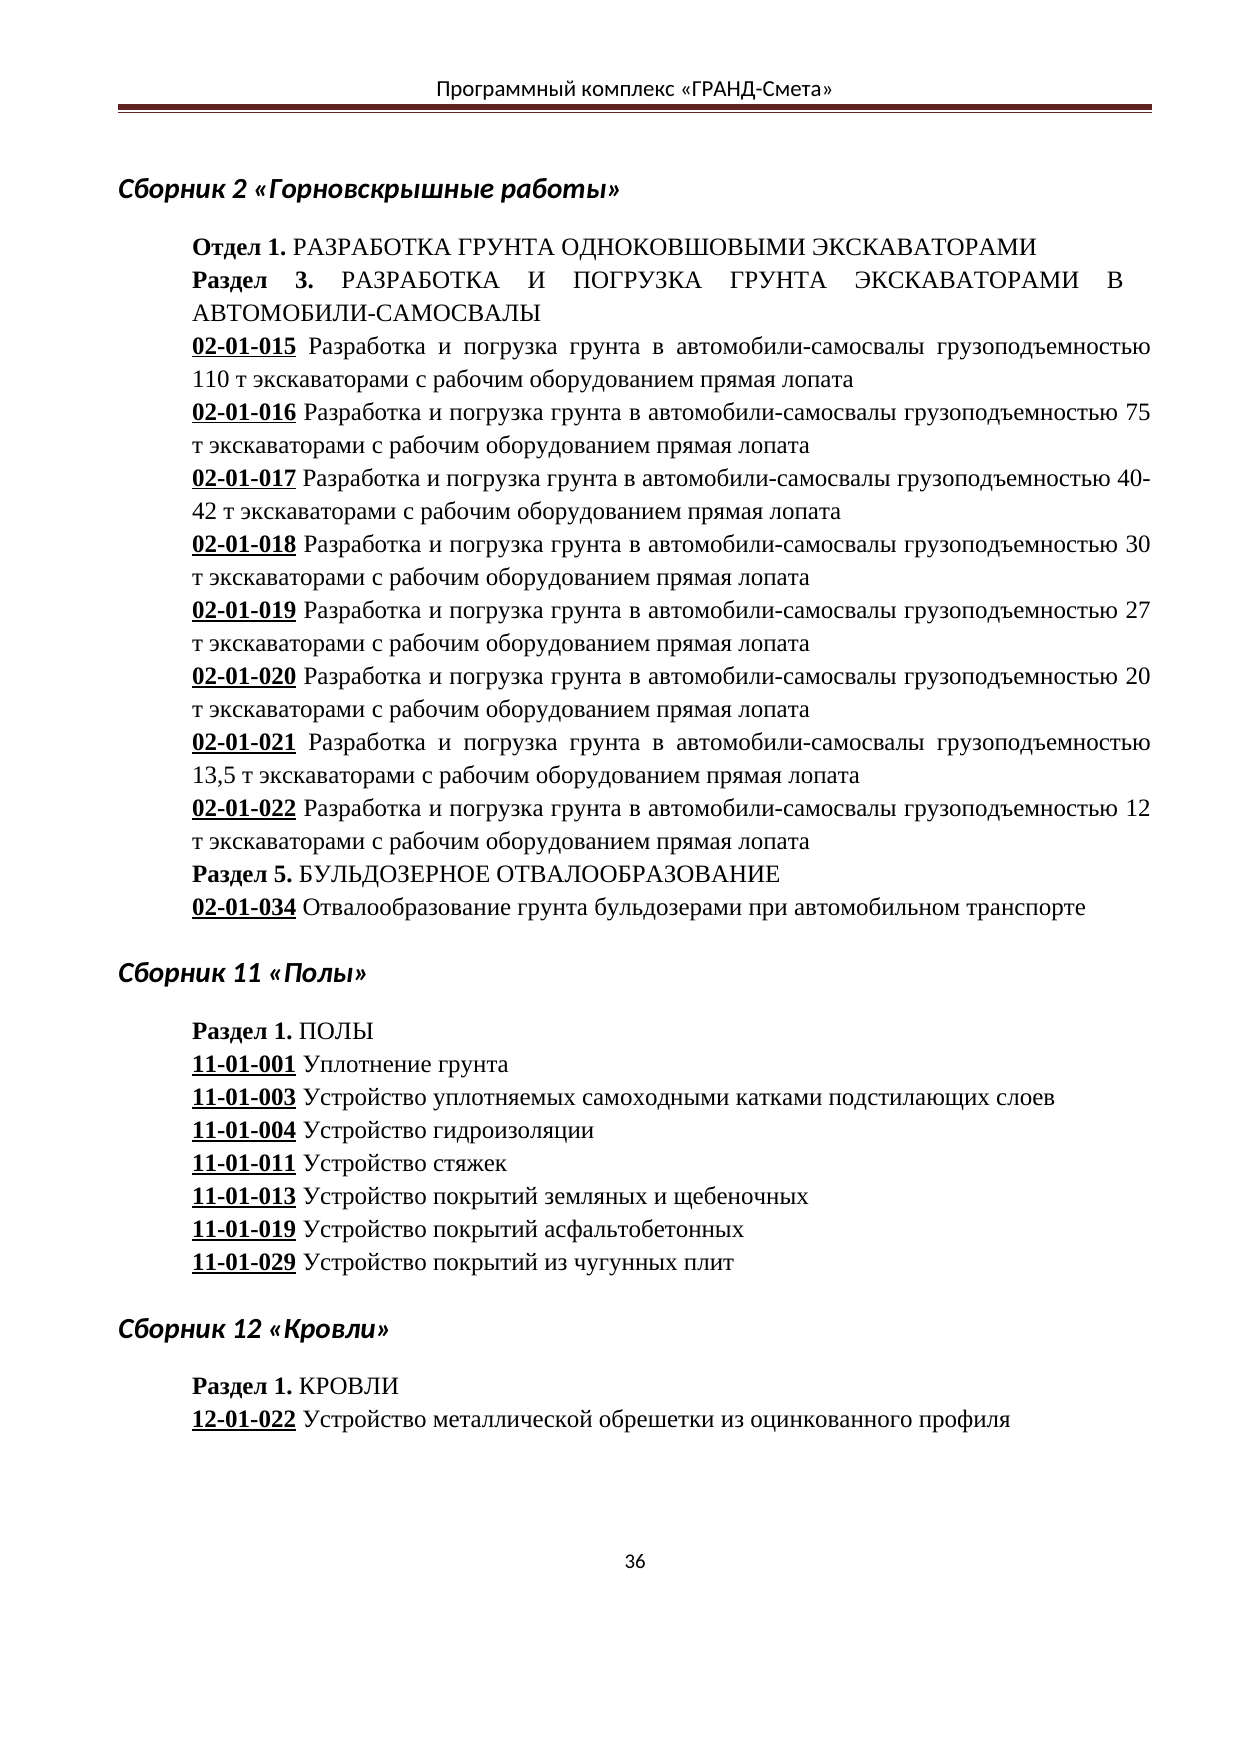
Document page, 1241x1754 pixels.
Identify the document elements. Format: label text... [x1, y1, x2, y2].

text 02-01-016 Разработка и погрузка грунта в автомобили-самосвалы грузоподъемностью 75 т экскаваторами с рабочим оборудованием прямая лопата [192, 397, 1152, 459]
text 02-01-021 Разработка и погрузка грунта в автомобили-самосвалы грузоподъемностью 13,5 т экскаваторами с рабочим оборудованием прямая лопата [192, 727, 1152, 789]
text Раздел 3. РАЗРАБОТКА И ПОГРУЗКА ГРУНТА ЭКСКАВАТОРАМИ В АВТОМОБИЛИ-САМОСВАЛЫ [118, 265, 1152, 327]
text 02-01-019 Разработка и погрузка грунта в автомобили-самосвалы грузоподъемностью 27 т экскаваторами с рабочим оборудованием прямая лопата [192, 595, 1152, 657]
text 11-01-003 Устройство уплотняемых самоходными катками подстилающих слоев [192, 1082, 1152, 1111]
text Отдел 1. РАЗРАБОТКА ГРУНТА ОДНОКОВШОВЫМИ ЭКСКАВАТОРАМИ [192, 232, 1152, 261]
text Раздел 1. ПОЛЫ [192, 1016, 1152, 1045]
subtitle Сборник 12 «Кровли» [118, 1310, 1152, 1345]
text 02-01-020 Разработка и погрузка грунта в автомобили-самосвалы грузоподъемностью 20 т экскаваторами с рабочим оборудованием прямая лопата [192, 661, 1152, 723]
text Раздел 1. КРОВЛИ [118, 1371, 1152, 1400]
text 02-01-018 Разработка и погрузка грунта в автомобили-самосвалы грузоподъемностью 30 т экскаваторами с рабочим оборудованием прямая лопата [192, 529, 1152, 591]
text Раздел 5. БУЛЬДОЗЕРНОЕ ОТВАЛООБРАЗОВАНИЕ [192, 859, 1152, 888]
text 02-01-022 Разработка и погрузка грунта в автомобили-самосвалы грузоподъемностью 12 т экскаваторами с рабочим оборудованием прямая лопата [192, 793, 1152, 855]
text 11-01-011 Устройство стяжек [192, 1148, 1152, 1177]
text 02-01-015 Разработка и погрузка грунта в автомобили-самосвалы грузоподъемностью 110 т экскаваторами с рабочим оборудованием прямая лопата [192, 331, 1152, 393]
subtitle Сборник 11 «Полы» [118, 954, 1152, 990]
text 02-01-034 Отвалообразование грунта бульдозерами при автомобильном транспорте [192, 892, 1152, 921]
text 11-01-004 Устройство гидроизоляции [192, 1115, 1152, 1144]
text 11-01-001 Уплотнение грунта [192, 1049, 1152, 1078]
text 02-01-017 Разработка и погрузка грунта в автомобили-самосвалы грузоподъемностью 40-42 т экскаваторами с рабочим оборудованием прямая лопата [192, 463, 1152, 525]
text 11-01-029 Устройство покрытий из чугунных плит [192, 1247, 1152, 1276]
text 12-01-022 Устройство металлической обрешетки из оцинкованного профиля [192, 1404, 1152, 1433]
text 11-01-013 Устройство покрытий земляных и щебеночных [192, 1181, 1152, 1210]
text 11-01-019 Устройство покрытий асфальтобетонных [192, 1214, 1152, 1243]
subtitle Сборник 2 «Горновскрышные работы» [118, 170, 1152, 206]
